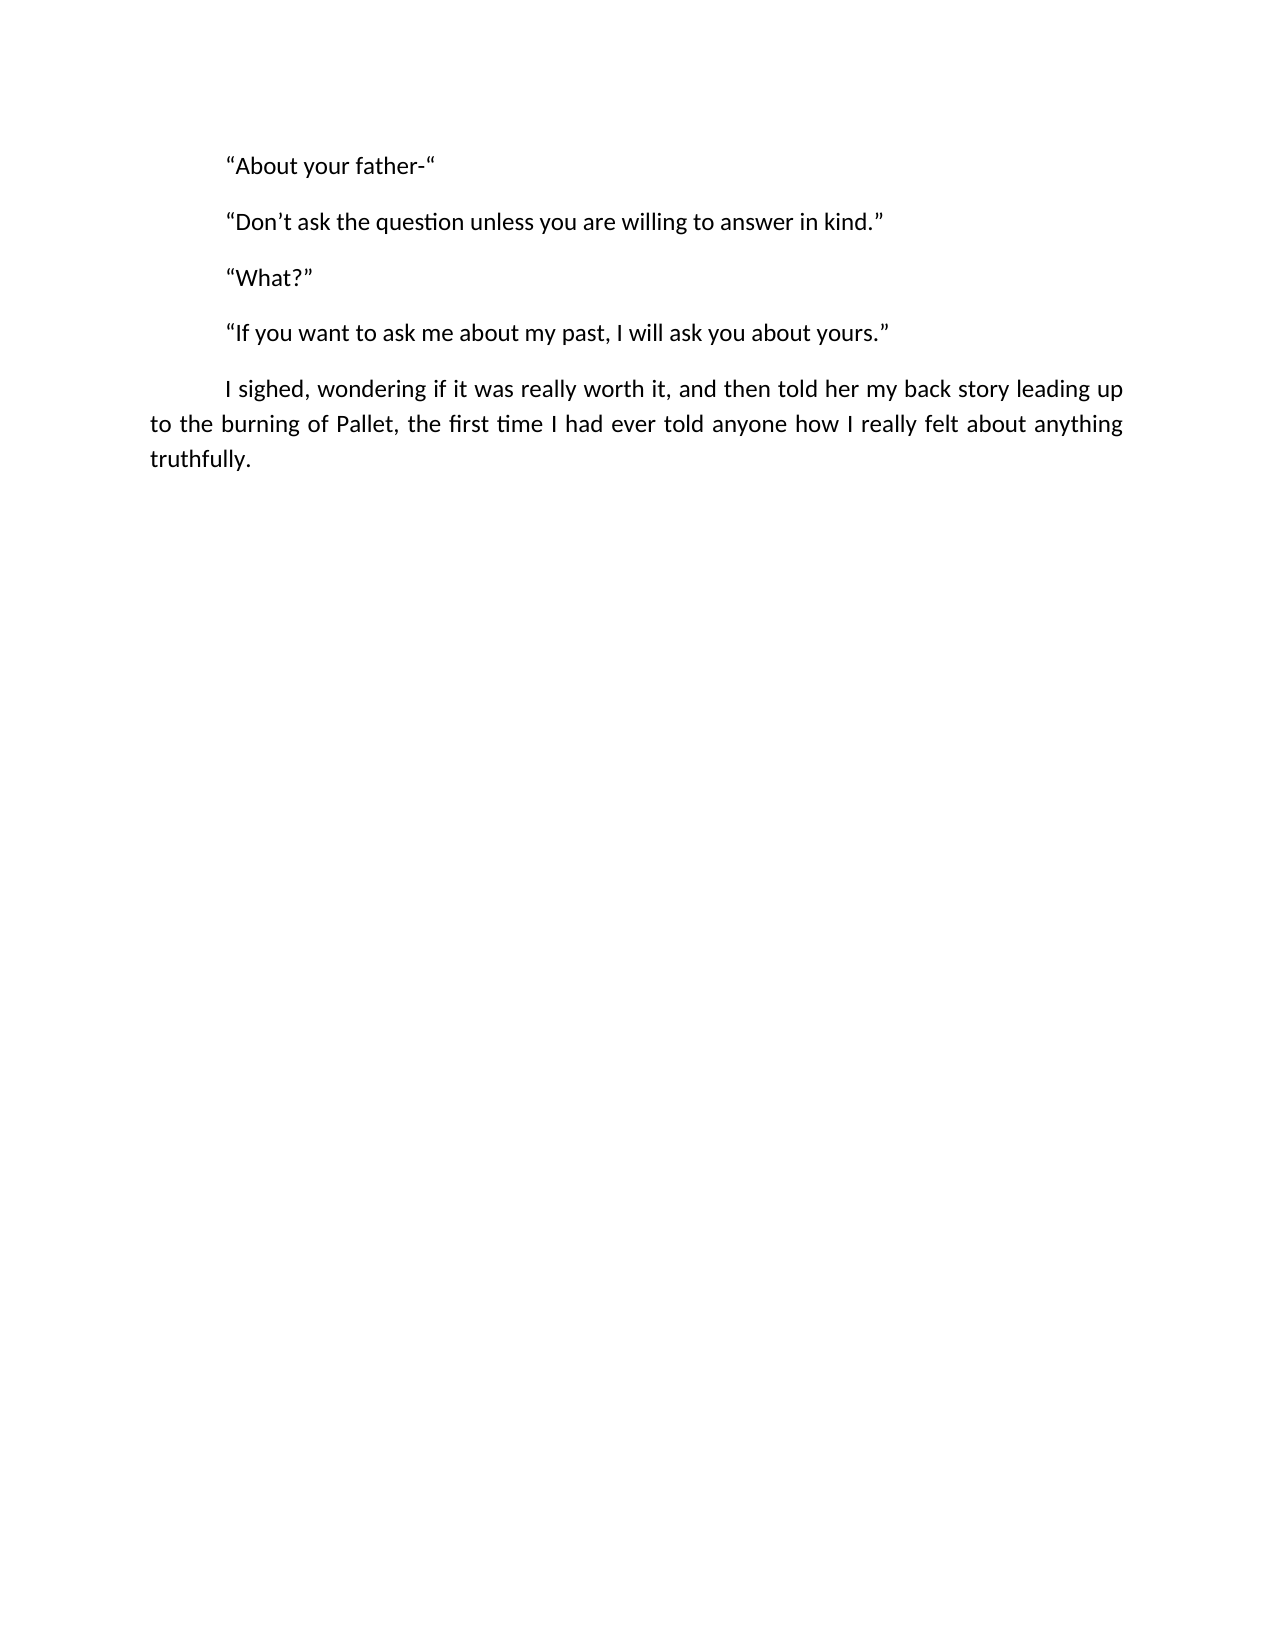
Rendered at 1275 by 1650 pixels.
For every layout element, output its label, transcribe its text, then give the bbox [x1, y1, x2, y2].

text “Don’t ask the question unless you are willing to answer in kind.” [150, 206, 1125, 236]
text “If you want to ask me about my past, I will ask you about yours.” [150, 317, 1125, 348]
text I sighed, wondering if it was really worth it, and then told her my back story leading up to the burning of Pallet, the first time I had ever told anyone how I really felt about anything truthfully. [150, 373, 1125, 474]
text “What?” [150, 262, 1125, 292]
text “About your father-“ [150, 150, 1125, 181]
